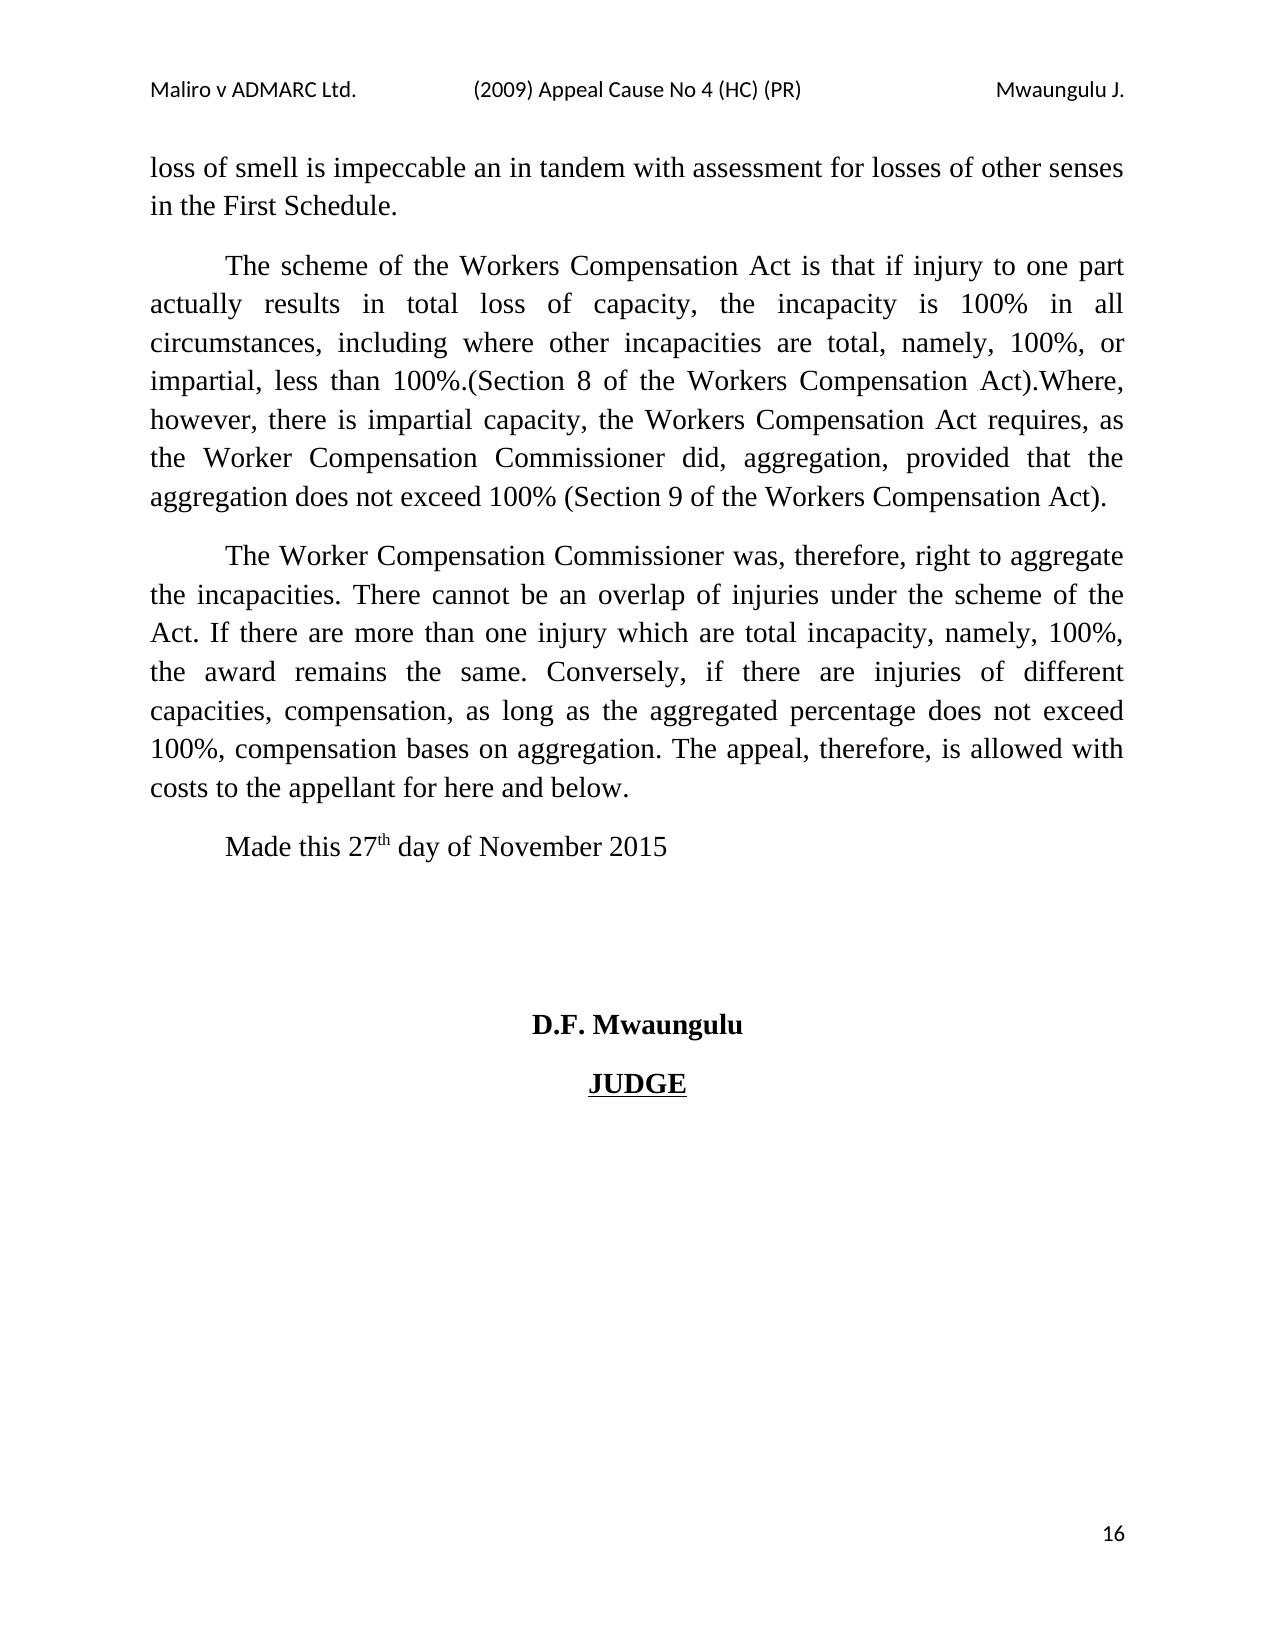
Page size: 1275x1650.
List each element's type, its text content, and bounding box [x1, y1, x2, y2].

text D.F. Mwaungulu [150, 1007, 1125, 1041]
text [150, 150, 1125, 222]
text JUDGE [150, 1067, 1125, 1100]
text Made this 27th day of November 2015 [150, 829, 1125, 863]
text The Worker Compensation Commissioner was, therefore, right to aggregate the incapacities. There cannot be an overlap of injuries under the scheme of the Act. If there are more than one injury which are total incapacity, namely, 100%, the award remains the same. Conversely, if there are injuries of different capacities, compensation, as long as the aggregated percentage does not exceed 100%, compensation bases on aggregation. The appeal, therefore, is allowed with costs to the appellant for here and below. [150, 538, 1125, 803]
text The scheme of the Workers Compensation Act is that if injury to one part actually results in total loss of capacity, the incapacity is 100% in all circumstances, including where other incapacities are total, namely, 100%, or impartial, less than 100%.(Section 8 of the Workers Compensation Act).Where, however, there is impartial capacity, the Workers Compensation Act requires, as the Worker Compensation Commissioner did, aggregation, provided that the aggregation does not exceed 100% (Section 9 of the Workers Compensation Act). [150, 248, 1125, 513]
